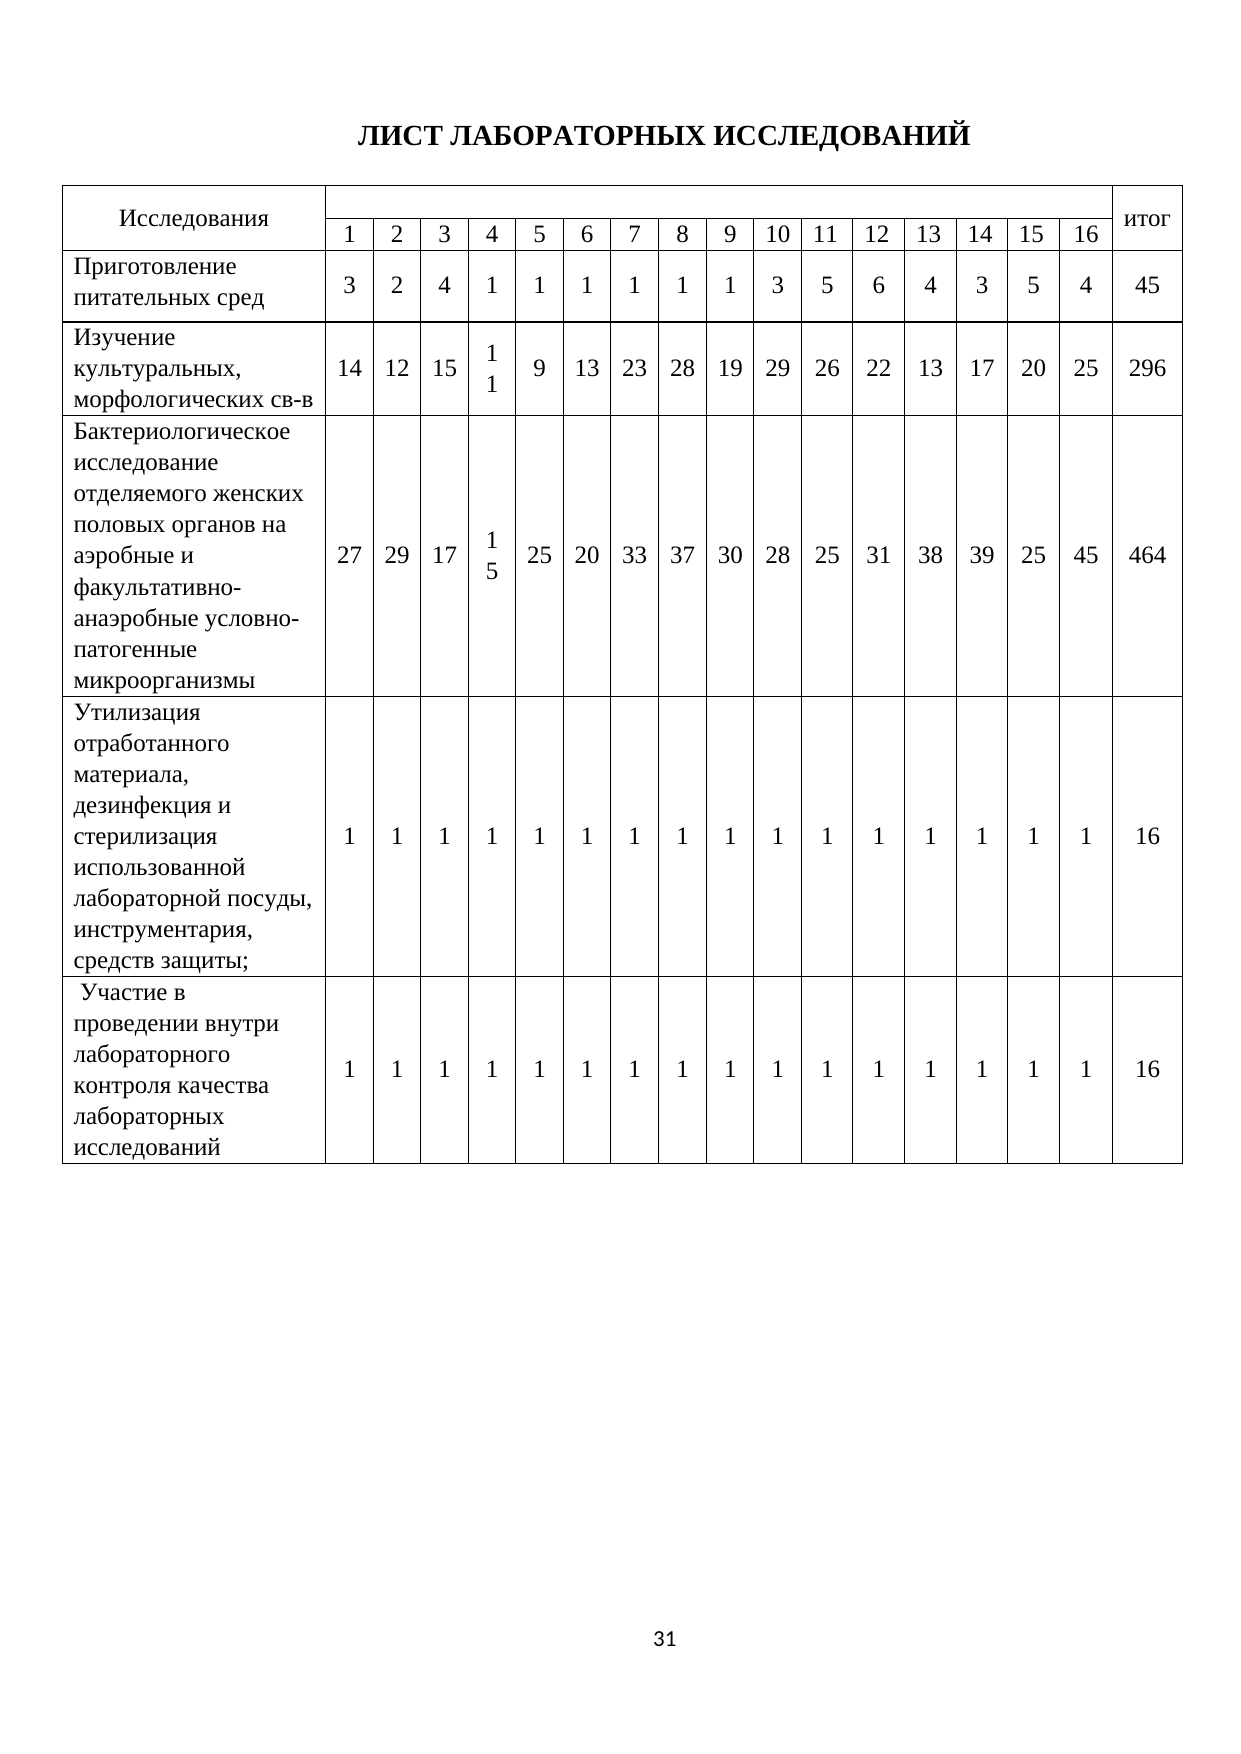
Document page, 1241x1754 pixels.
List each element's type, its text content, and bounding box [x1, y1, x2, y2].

table_header [326, 186, 1112, 218]
table_cell 5 [516, 219, 563, 250]
table_cell 23 [611, 323, 658, 415]
table_cell 1 [326, 977, 373, 1163]
table_cell 4 [421, 251, 468, 321]
table_cell 16 [1113, 697, 1182, 976]
table_cell 1 [853, 697, 904, 976]
table_cell 1 [1008, 697, 1059, 976]
table_cell 1 [957, 697, 1007, 976]
table_cell 29 [374, 416, 420, 696]
table_cell 25 [1060, 323, 1112, 415]
table_cell 1 [659, 697, 706, 976]
table_cell 16 [1060, 219, 1112, 250]
table_cell 464 [1113, 416, 1182, 696]
table_cell 15 [1008, 219, 1059, 250]
table_cell 1 [374, 977, 420, 1163]
table_header Исследования [63, 186, 325, 250]
table_cell 1 [516, 251, 563, 321]
table_cell 1 [659, 977, 706, 1163]
table_cell 15 [469, 416, 515, 696]
table_cell 1 [611, 697, 658, 976]
table_cell 20 [1008, 323, 1059, 415]
table_cell 30 [707, 416, 753, 696]
table_cell 9 [707, 219, 753, 250]
table_cell 37 [659, 416, 706, 696]
table_cell 11 [802, 219, 852, 250]
table_cell 31 [853, 416, 904, 696]
table_cell 1 [326, 697, 373, 976]
table_cell 17 [421, 416, 468, 696]
table_cell 14 [957, 219, 1007, 250]
table_cell 1 [905, 697, 956, 976]
table_cell 28 [754, 416, 801, 696]
table_cell 28 [659, 323, 706, 415]
table_cell 7 [611, 219, 658, 250]
table_cell 1 [564, 977, 610, 1163]
table_cell 1 [516, 697, 563, 976]
table_cell Участие в проведении внутри лабораторного контроля качества лабораторных исследований [63, 977, 325, 1163]
table_cell 1 [611, 977, 658, 1163]
table_cell 6 [564, 219, 610, 250]
table_cell 6 [853, 251, 904, 321]
table_cell 13 [905, 323, 956, 415]
table_header итог [1113, 186, 1182, 250]
table_cell 25 [516, 416, 563, 696]
table_cell 1 [469, 697, 515, 976]
table_cell 15 [421, 323, 468, 415]
table_cell 1 [802, 697, 852, 976]
table_cell 1 [421, 977, 468, 1163]
table_cell Изучение культуральных, морфологических св-в [63, 323, 325, 415]
table_cell 10 [754, 219, 801, 250]
table_cell 3 [421, 219, 468, 250]
table_cell 3 [957, 251, 1007, 321]
table_cell 29 [754, 323, 801, 415]
table_cell 9 [516, 323, 563, 415]
table_cell 1 [326, 219, 373, 250]
table_cell 1 [469, 251, 515, 321]
table_cell 39 [957, 416, 1007, 696]
table_cell 1 [469, 977, 515, 1163]
table_cell 45 [1113, 251, 1182, 321]
table_cell 1 [564, 251, 610, 321]
table_cell 4 [469, 219, 515, 250]
table_cell 19 [707, 323, 753, 415]
table_cell 3 [754, 251, 801, 321]
table_cell 5 [1008, 251, 1059, 321]
table_cell 3 [326, 251, 373, 321]
table_cell 1 [564, 697, 610, 976]
table_cell 16 [1113, 977, 1182, 1163]
table_cell 1 [1008, 977, 1059, 1163]
table_cell 20 [564, 416, 610, 696]
table_cell 17 [957, 323, 1007, 415]
table_cell 1 [754, 977, 801, 1163]
table_cell 27 [326, 416, 373, 696]
table_cell 14 [326, 323, 373, 415]
table_cell 1 [516, 977, 563, 1163]
table_cell 1 [707, 977, 753, 1163]
table_cell 1 [754, 697, 801, 976]
table_cell 4 [1060, 251, 1112, 321]
table_cell 2 [374, 251, 420, 321]
table_cell 1 [659, 251, 706, 321]
table_cell Утилизация отработанного материала, дезинфекция и стерилизация использованной лабораторной посуды, инструментария, средств защиты; [63, 697, 325, 976]
table_cell 4 [905, 251, 956, 321]
table_cell Бактериологическое исследование отделяемого женских половых органов на аэробные и факультативно-анаэробные условно-патогенные микроорганизмы [63, 416, 325, 696]
table_cell 38 [905, 416, 956, 696]
table_cell 1 [905, 977, 956, 1163]
table_cell 1 [421, 697, 468, 976]
table_cell Приготовление питательных сред [63, 251, 325, 321]
table_cell 13 [564, 323, 610, 415]
table_cell 1 [802, 977, 852, 1163]
table_cell 8 [659, 219, 706, 250]
table_cell 25 [1008, 416, 1059, 696]
table_cell 25 [802, 416, 852, 696]
table_cell 1 [707, 697, 753, 976]
table_cell 45 [1060, 416, 1112, 696]
table_cell 13 [905, 219, 956, 250]
table_cell 296 [1113, 323, 1182, 415]
table_cell 11 [469, 323, 515, 415]
table_cell 1 [1060, 697, 1112, 976]
table_cell 1 [374, 697, 420, 976]
table_cell 1 [957, 977, 1007, 1163]
table_cell 26 [802, 323, 852, 415]
text ЛИСТ ЛАБОРАТОРНЫХ ИССЛЕДОВАНИЙ [177, 118, 1152, 152]
table_cell 5 [802, 251, 852, 321]
table_cell 1 [1060, 977, 1112, 1163]
table_cell 22 [853, 323, 904, 415]
table_cell 1 [853, 977, 904, 1163]
table_cell 1 [611, 251, 658, 321]
table_cell 12 [374, 323, 420, 415]
table_cell 2 [374, 219, 420, 250]
table_cell 12 [853, 219, 904, 250]
table_cell 33 [611, 416, 658, 696]
table_cell 1 [707, 251, 753, 321]
